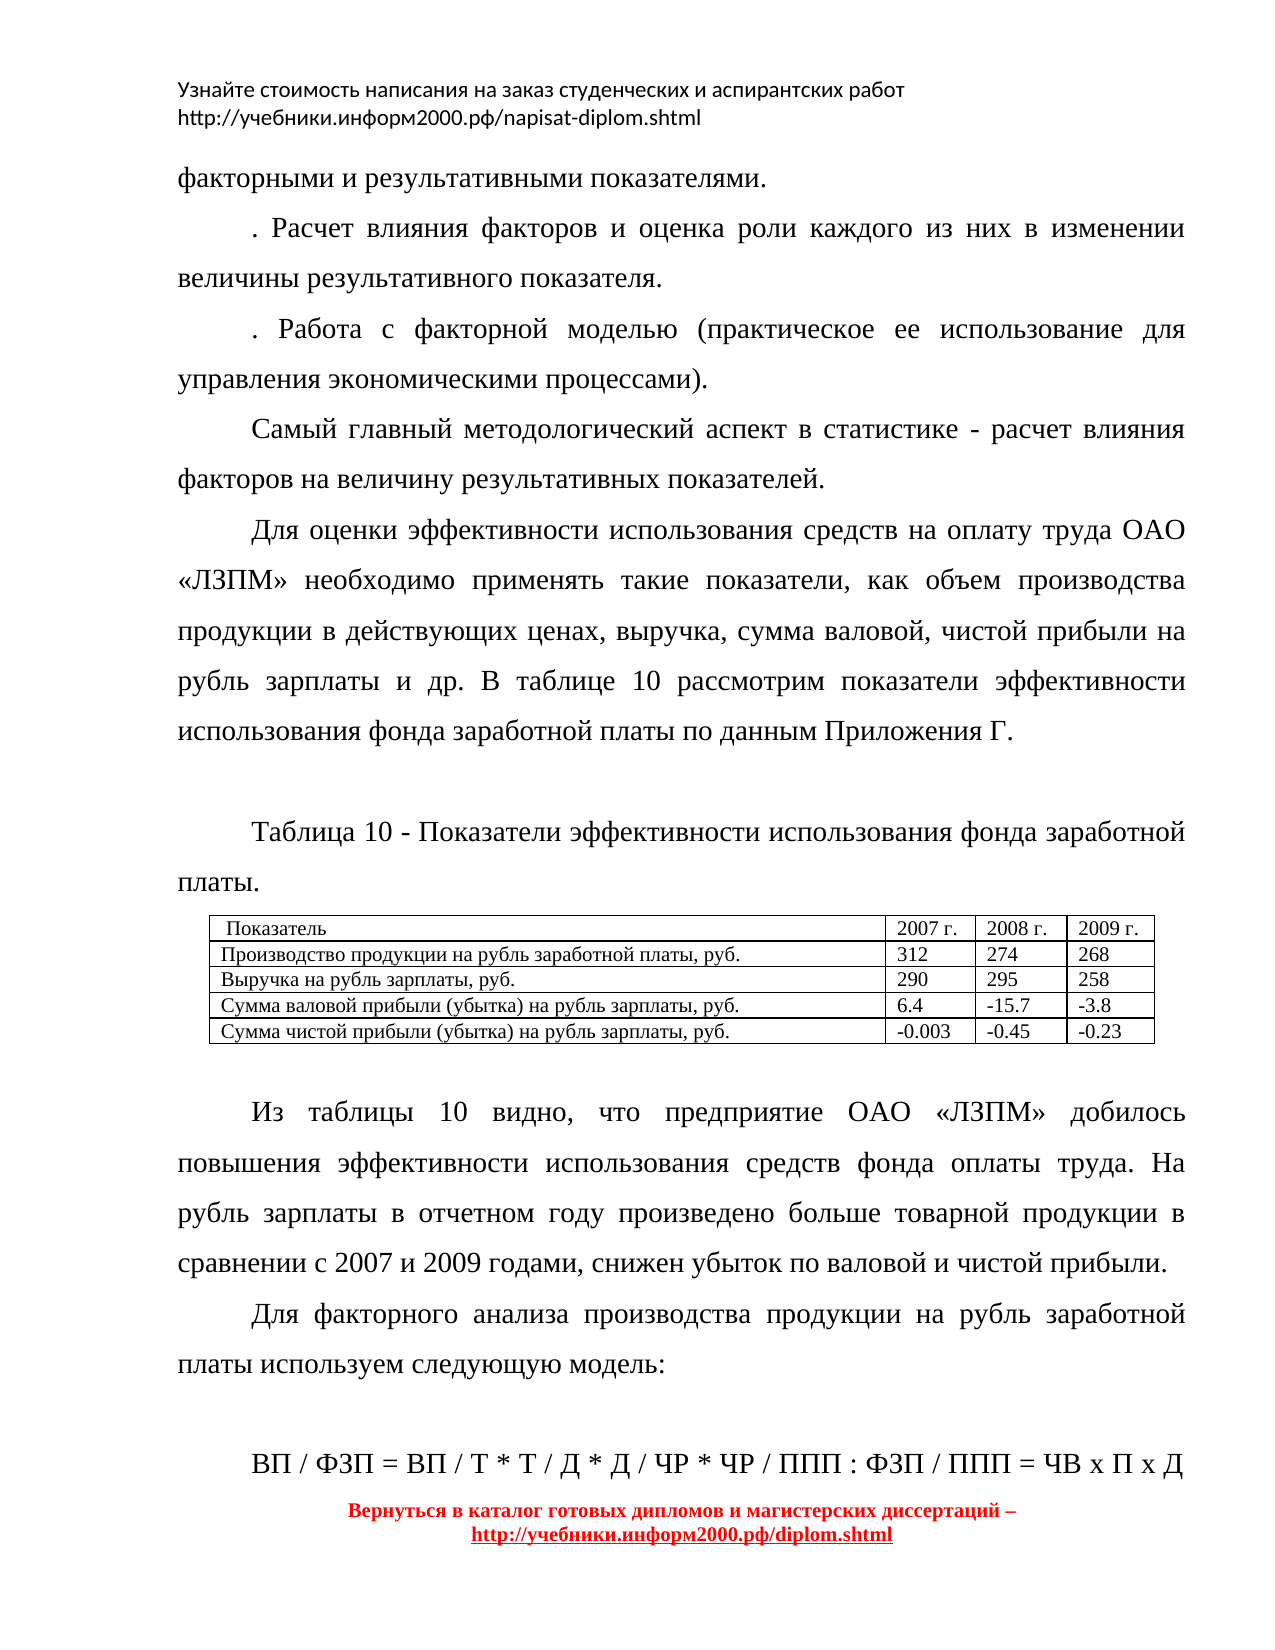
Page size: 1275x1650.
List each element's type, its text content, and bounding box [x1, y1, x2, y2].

text Самый главный методологический аспект в статистике - расчет влияния факторов на величину результативных показателей. [177, 411, 1186, 495]
table_cell 258 [1068, 967, 1154, 991]
table_header 2008 г. [976, 916, 1066, 940]
table_header Показатель [210, 916, 885, 940]
table_cell 290 [886, 967, 975, 991]
table_cell -0.003 [886, 1019, 975, 1043]
table_header 2007 г. [886, 916, 975, 940]
table_cell -3.8 [1068, 993, 1154, 1017]
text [177, 1447, 1186, 1480]
table_header 2009 г. [1068, 916, 1154, 940]
table_cell Сумма чистой прибыли (убытка) на рубль зарплаты, руб. [210, 1019, 885, 1043]
table_cell 295 [976, 967, 1066, 991]
table_cell -0.23 [1068, 1019, 1154, 1043]
text Таблица 10 - Показатели эффективности использования фонда заработной платы. [177, 814, 1186, 898]
table_cell 312 [886, 942, 975, 966]
table_cell -15.7 [976, 993, 1066, 1017]
text . Расчет влияния факторов и оценка роли каждого из них в изменении величины результативного показателя. [177, 210, 1186, 294]
text . Работа с факторной моделью (практическое ее использование для управления экономическими процессами). [177, 311, 1186, 394]
table_cell 268 [1068, 942, 1154, 966]
table_cell 6.4 [886, 993, 975, 1017]
table_cell 274 [976, 942, 1066, 966]
text Для факторного анализа производства продукции на рубль заработной платы используем следующую модель: [177, 1296, 1186, 1379]
text Из таблицы 10 видно, что предприятие ОАО «ЛЗПМ» добилось повышения эффективности использования средств фонда оплаты труда. На рубль зарплаты в отчетном году произведено больше товарной продукции в сравнении с 2007 и 2009 годами, снижен убыток по валовой и чистой прибыли. [177, 1094, 1186, 1279]
table_cell Сумма валовой прибыли (убытка) на рубль зарплаты, руб. [210, 993, 885, 1017]
table_cell Выручка на рубль зарплаты, руб. [210, 967, 885, 991]
table_cell Производство продукции на рубль заработной платы, руб. [210, 942, 885, 966]
table_cell -0.45 [976, 1019, 1066, 1043]
text Для оценки эффективности использования средств на оплату труда ОАО «ЛЗПМ» необходимо применять такие показатели, как объем производства продукции в действующих ценах, выручка, сумма валовой, чистой прибыли на рубль зарплаты и др. В таблице 10 рассмотрим показатели эффективности использования фонда заработной платы по данным Приложения Г. [177, 512, 1186, 747]
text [177, 160, 1186, 193]
